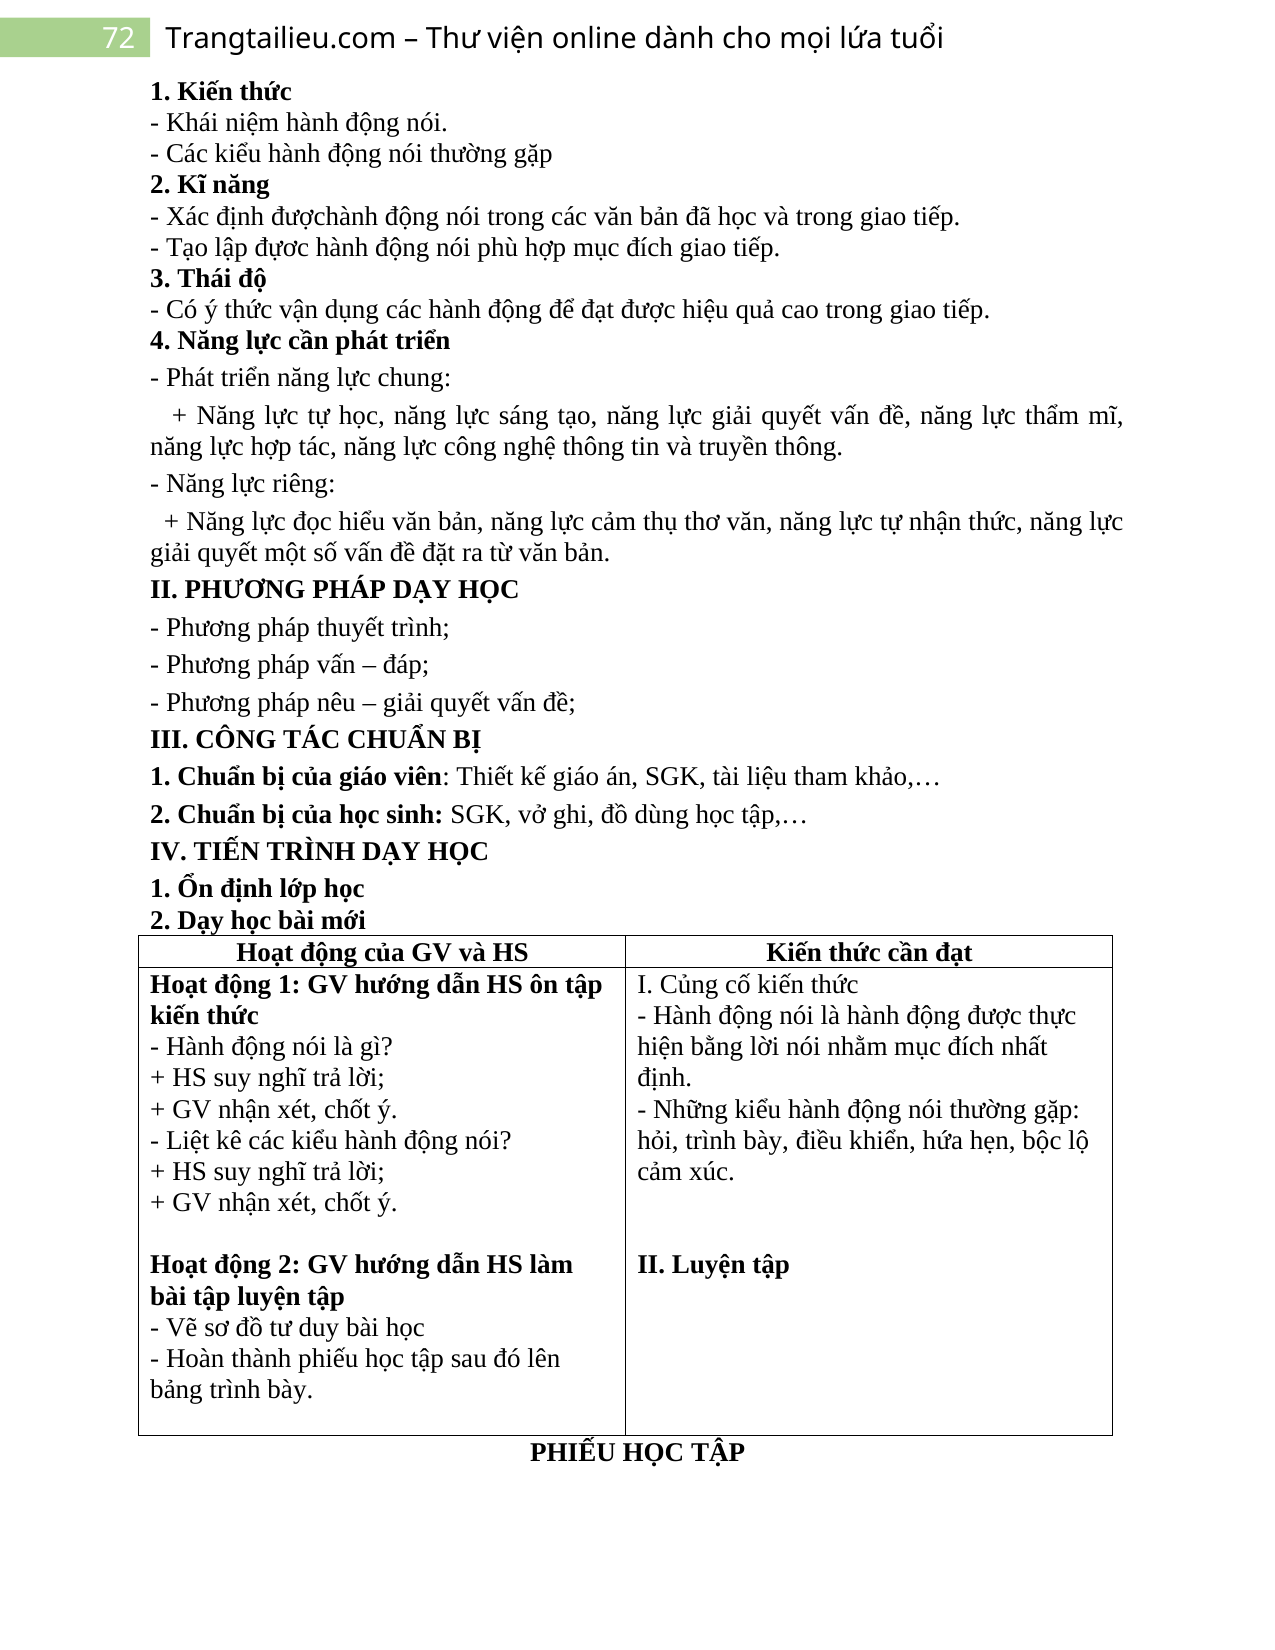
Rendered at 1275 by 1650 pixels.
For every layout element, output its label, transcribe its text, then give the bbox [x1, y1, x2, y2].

text - Có ý thức vận dụng các hành động để đạt được hiệu quả cao trong giao tiếp. [150, 293, 1125, 324]
text IV. TIẾN TRÌNH DẠY HỌC [150, 835, 1125, 866]
text + Năng lực tự học, năng lực sáng tạo, năng lực giải quyết vấn đề, năng lực thẩm mĩ, năng lực hợp tác, năng lực công nghệ thông tin và truyền thông. [135, 399, 1125, 461]
text 4. Năng lực cần phát triển [150, 324, 1125, 355]
text PHIẾU HỌC TẬP [150, 1436, 1125, 1467]
text - Xác định đượchành động nói trong các văn bản đã học và trong giao tiếp. [150, 199, 1125, 231]
text 2. Chuẩn bị của học sinh: SGK, vở ghi, đồ dùng học tập,… [150, 798, 1125, 829]
text - Năng lực riêng: [150, 467, 1125, 499]
text 3. Thái độ [150, 262, 1125, 293]
table_header Kiến thức cần đạt [626, 936, 1112, 967]
text + Năng lực đọc hiểu văn bản, năng lực cảm thụ thơ văn, năng lực tự nhận thức, năng lực giải quyết một số vấn đề đặt ra từ văn bản. [150, 505, 1125, 567]
table_cell Hoạt động 1: GV hướng dẫn HS ôn tập kiến thức - Hành động nói là gì? + HS suy nghĩ trả lời; + GV nhận xét, chốt ý. - Liệt kê các kiểu hành động nói? + HS suy nghĩ trả lời; + GV nhận xét, chốt ý. Hoạt động 2: GV hướng dẫn HS làm bài tập luyện tập - Vẽ sơ đồ tư duy bài học - Hoàn thành phiếu học tập sau đó lên bảng trình bày. [139, 968, 625, 1435]
text 1. Kiến thức [150, 75, 1125, 106]
text II. PHƯƠNG PHÁP DẠY HỌC [150, 573, 1125, 604]
text - Các kiểu hành động nói thường gặp [150, 137, 1125, 168]
text 2. Dạy học bài mới [150, 904, 1125, 935]
text - Khái niệm hành động nói. [150, 106, 1125, 137]
text - Phát triển năng lực chung: [150, 362, 1125, 393]
text - Phương pháp thuyết trình; [150, 611, 1125, 642]
text 2. Kĩ năng [150, 168, 1125, 199]
table_header Hoạt động của GV và HS [139, 936, 625, 967]
table_cell I. Củng cố kiến thức - Hành động nói là hành động được thực hiện bằng lời nói nhằm mục đích nhất định. - Những kiểu hành động nói thường gặp: hỏi, trình bày, điều khiển, hứa hẹn, bộc lộ cảm xúc. II. Luyện tập [626, 968, 1112, 1435]
text - Phương pháp vấn – đáp; [150, 648, 1125, 679]
text - Phương pháp nêu – giải quyết vấn đề; [150, 686, 1125, 717]
text 1. Chuẩn bị của giáo viên: Thiết kế giáo án, SGK, tài liệu tham khảo,… [150, 760, 1125, 792]
text - Tạo lập đựơc hành động nói phù hợp mục đích giao tiếp. [150, 231, 1125, 262]
text III. CÔNG TÁC CHUẨN BỊ [150, 723, 1125, 754]
text 1. Ổn định lớp học [150, 873, 1125, 904]
